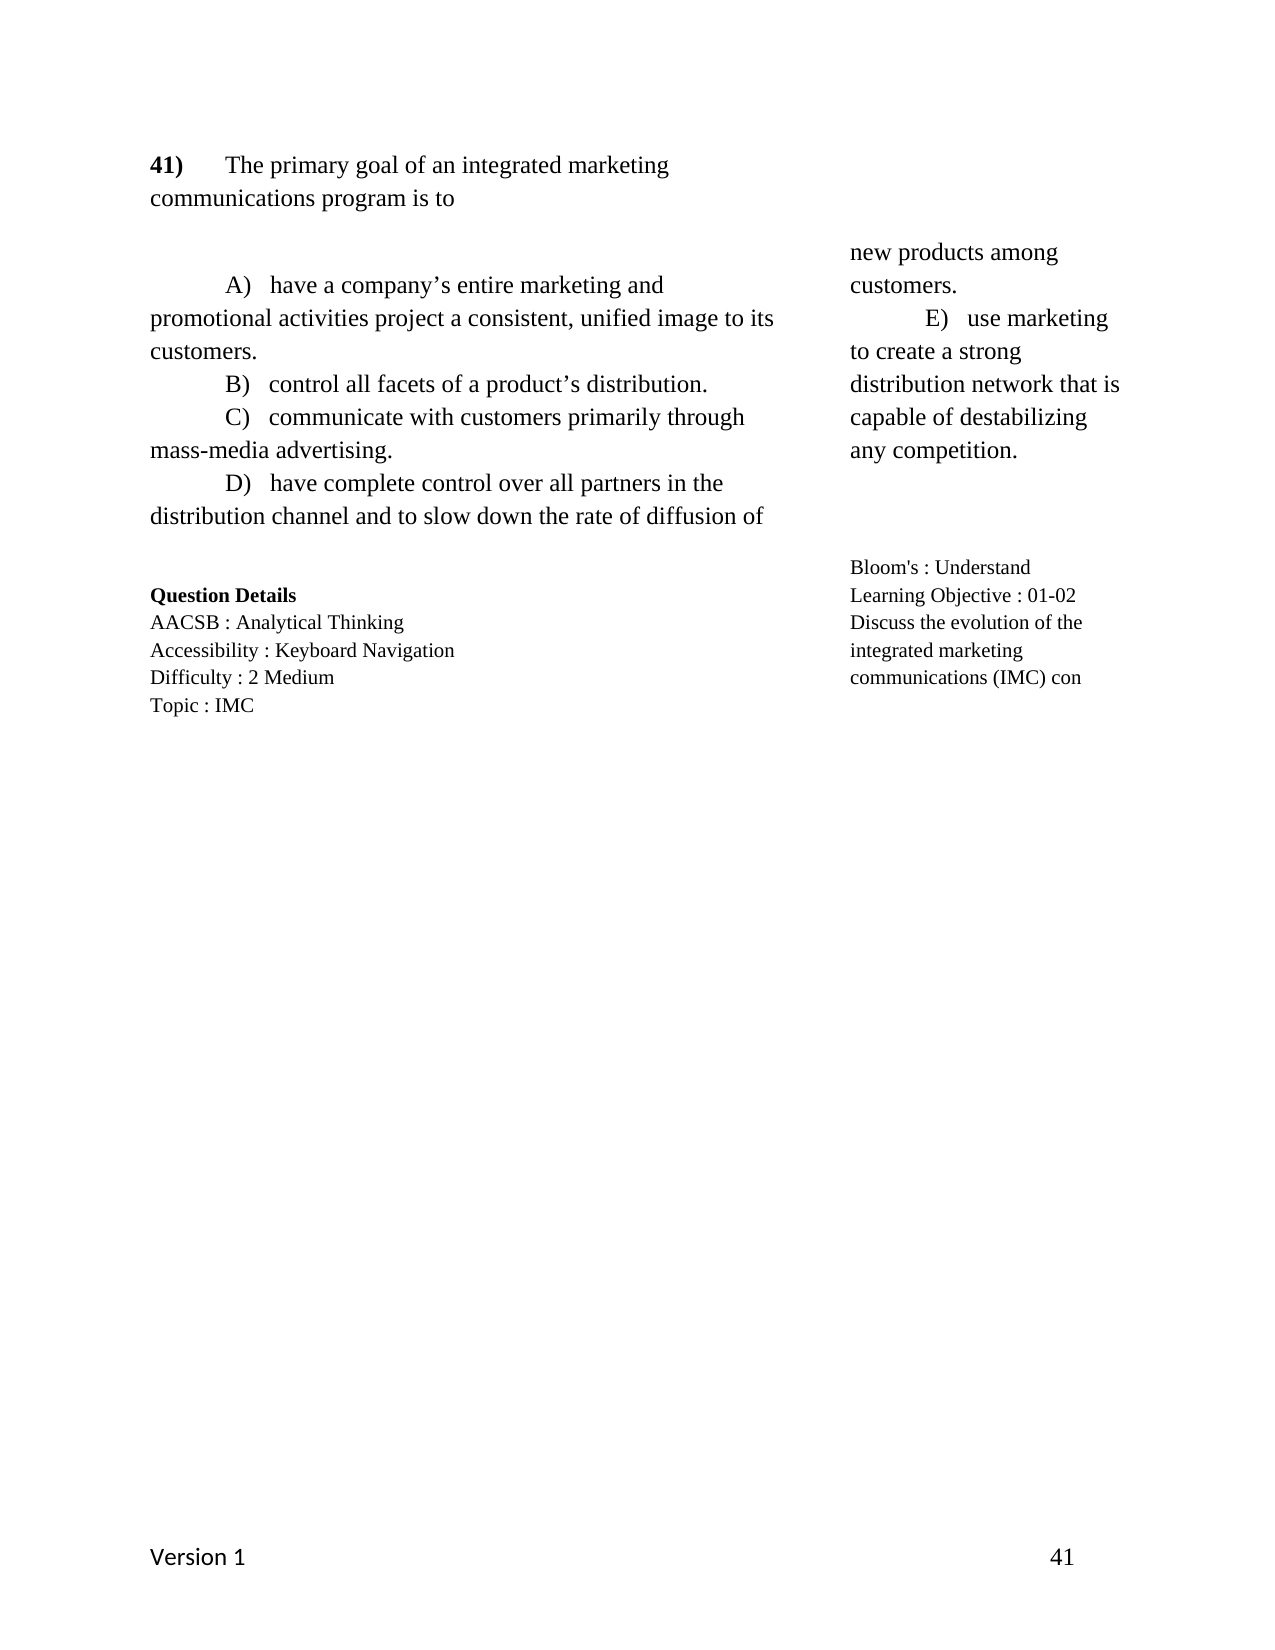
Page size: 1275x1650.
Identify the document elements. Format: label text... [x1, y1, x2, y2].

text A) have a company’s entire marketing and promotional activities project a consistent, unified image to its customers. B) control all facets of a product’s distribution. C) communicate with customers primarily through mass-media advertising. D) have complete control over all partners in the distribution channel and to slow down the rate of diffusion of new products among customers. E) use marketing to create a strong distribution network that is capable of destabilizing any competition. [150, 237, 775, 530]
text 41) The primary goal of an integrated marketing communications program is to [150, 150, 775, 212]
text Question Details AACSB : Analytical Thinking Accessibility : Keyboard Navigation Difficulty : 2 Medium Topic : IMC Bloom's : Understand Learning Objective : 01-02 Discuss the evolution of the integrated marketing communications (IMC) con [850, 555, 1125, 689]
text A) have a company’s entire marketing and promotional activities project a consistent, unified image to its customers. B) control all facets of a product’s distribution. C) communicate with customers primarily through mass-media advertising. D) have complete control over all partners in the distribution channel and to slow down the rate of diffusion of new products among customers. E) use marketing to create a strong distribution network that is capable of destabilizing any competition. [850, 237, 1125, 497]
text Question Details AACSB : Analytical Thinking Accessibility : Keyboard Navigation Difficulty : 2 Medium Topic : IMC Bloom's : Understand Learning Objective : 01-02 Discuss the evolution of the integrated marketing communications (IMC) con [150, 555, 775, 717]
